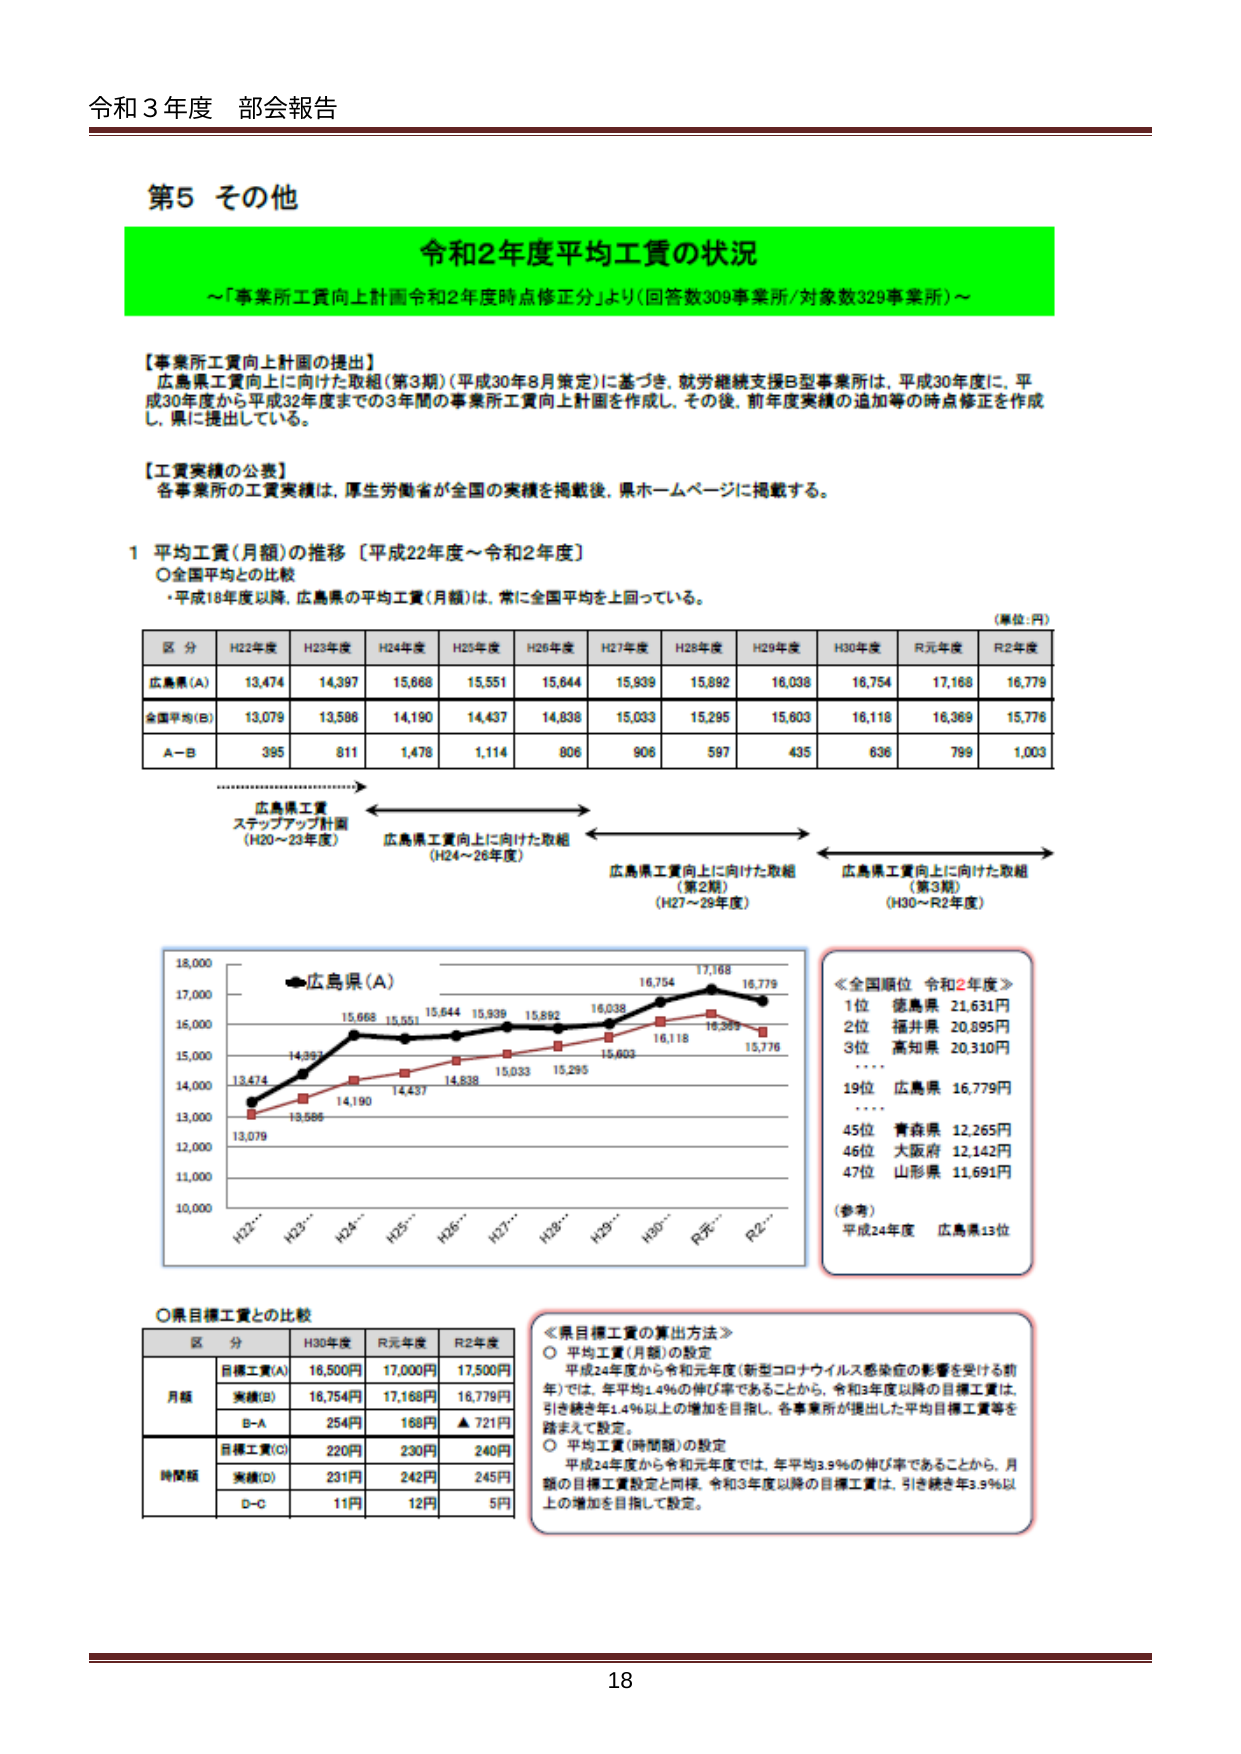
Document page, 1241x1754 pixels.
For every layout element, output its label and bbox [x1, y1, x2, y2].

picture [88, 150, 1118, 1563]
